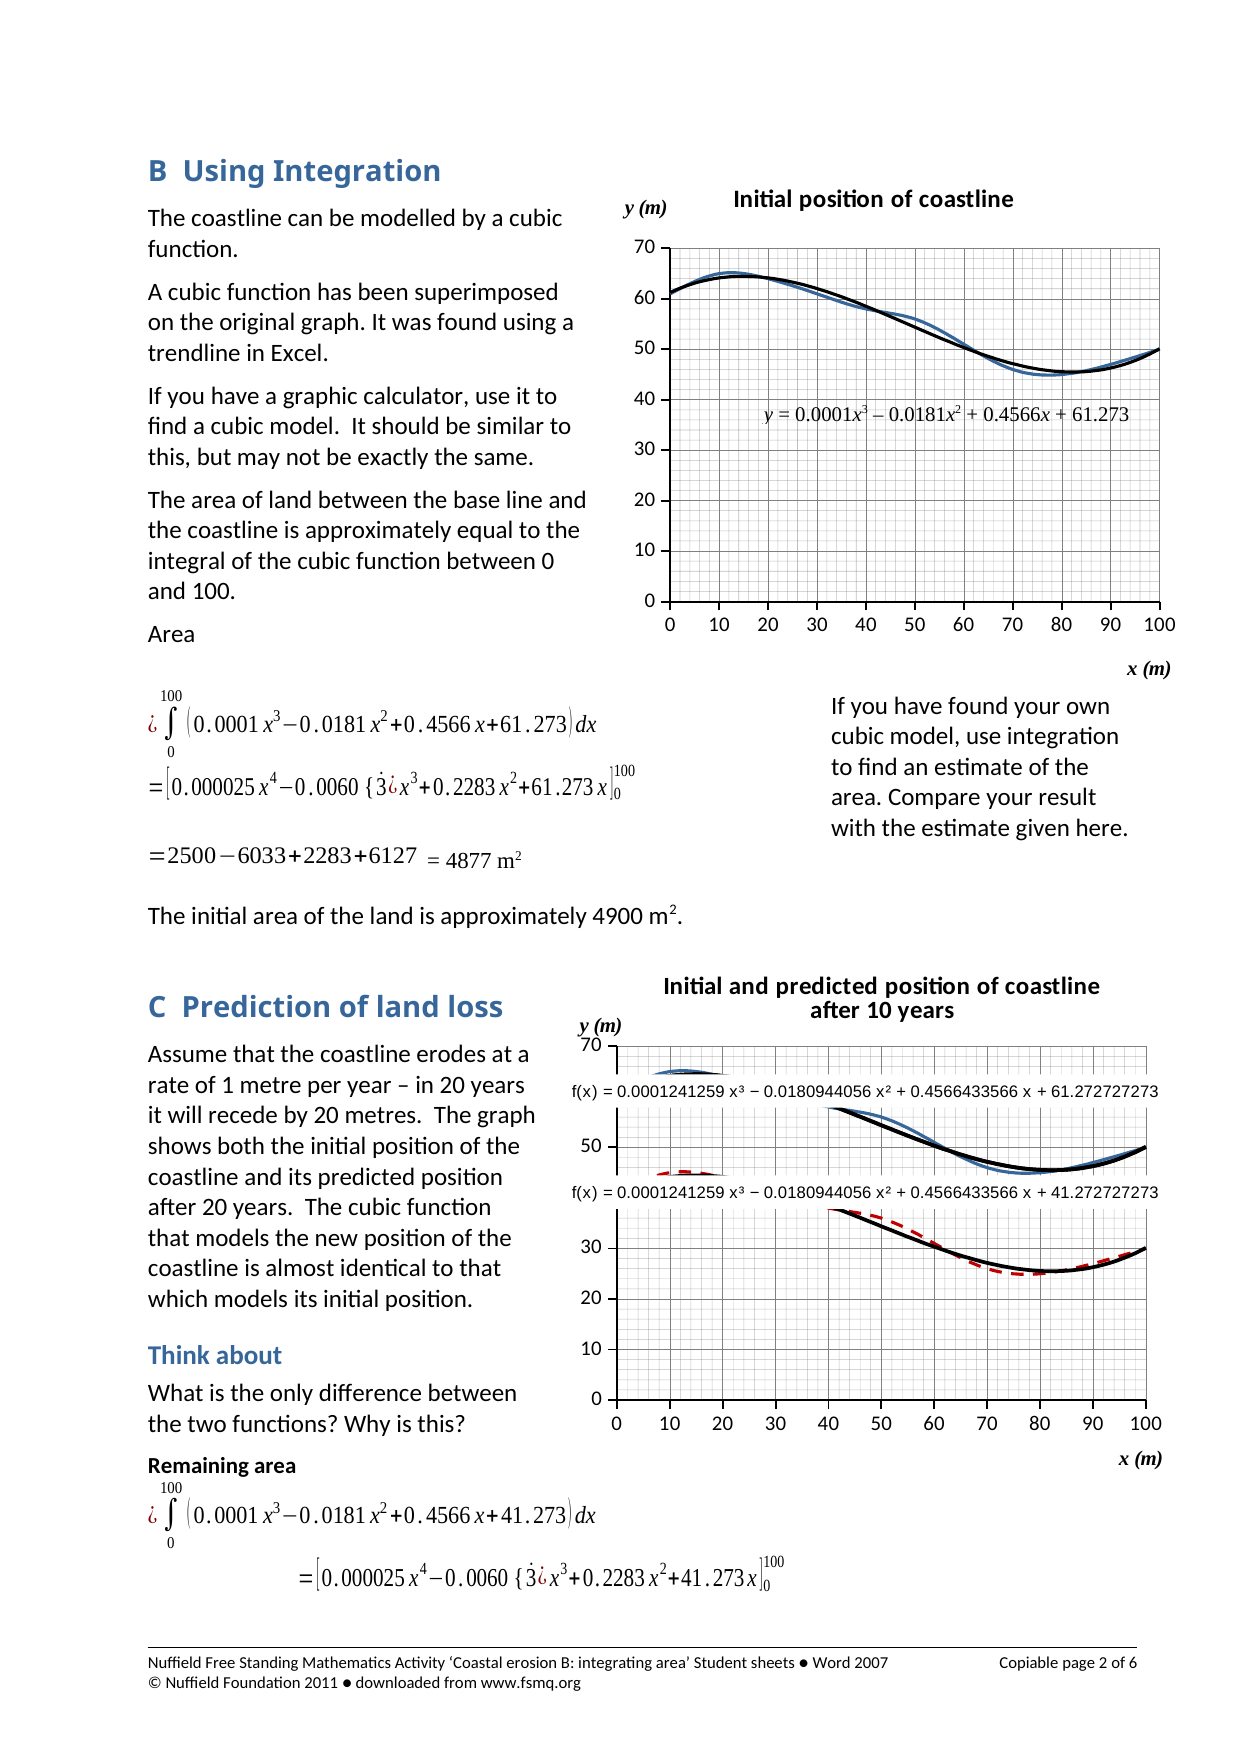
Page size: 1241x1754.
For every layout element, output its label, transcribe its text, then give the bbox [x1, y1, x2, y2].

text A cubic function has been superimposed on the original graph. It was found using a trendline in Excel. [148, 276, 669, 367]
text The area of land between the base line and the coastline is approximately equal to the integral of the cubic function between 0 and 100. [148, 484, 669, 606]
text Area [148, 618, 901, 803]
text Assume that the coastline erodes at a rate of 1 metre per year – in 20 years it will recede by 20 metres. The graph shows both the initial position of the coastline and its predicted position after 20 years. The cubic function that models the new position of the coastline is almost identical to that which models its initial position. [148, 1038, 901, 1313]
text What is the only difference between the two functions? Why is this? [148, 1377, 901, 1438]
subtitle B Using Integration [148, 150, 1137, 190]
text The coastline can be modelled by a cubic function. [148, 202, 901, 263]
subtitle Think about [148, 1338, 616, 1371]
subtitle Remaining area [148, 1451, 1137, 1552]
subtitle C Prediction of land loss [148, 986, 1137, 1026]
text = 4877 m2 [148, 842, 1137, 874]
text If you have a graphic calculator, use it to find a cubic model. It should be similar to this, but may not be exactly the same. [148, 380, 669, 471]
text The initial area of the land is approximately 4900 m2. [148, 900, 901, 931]
